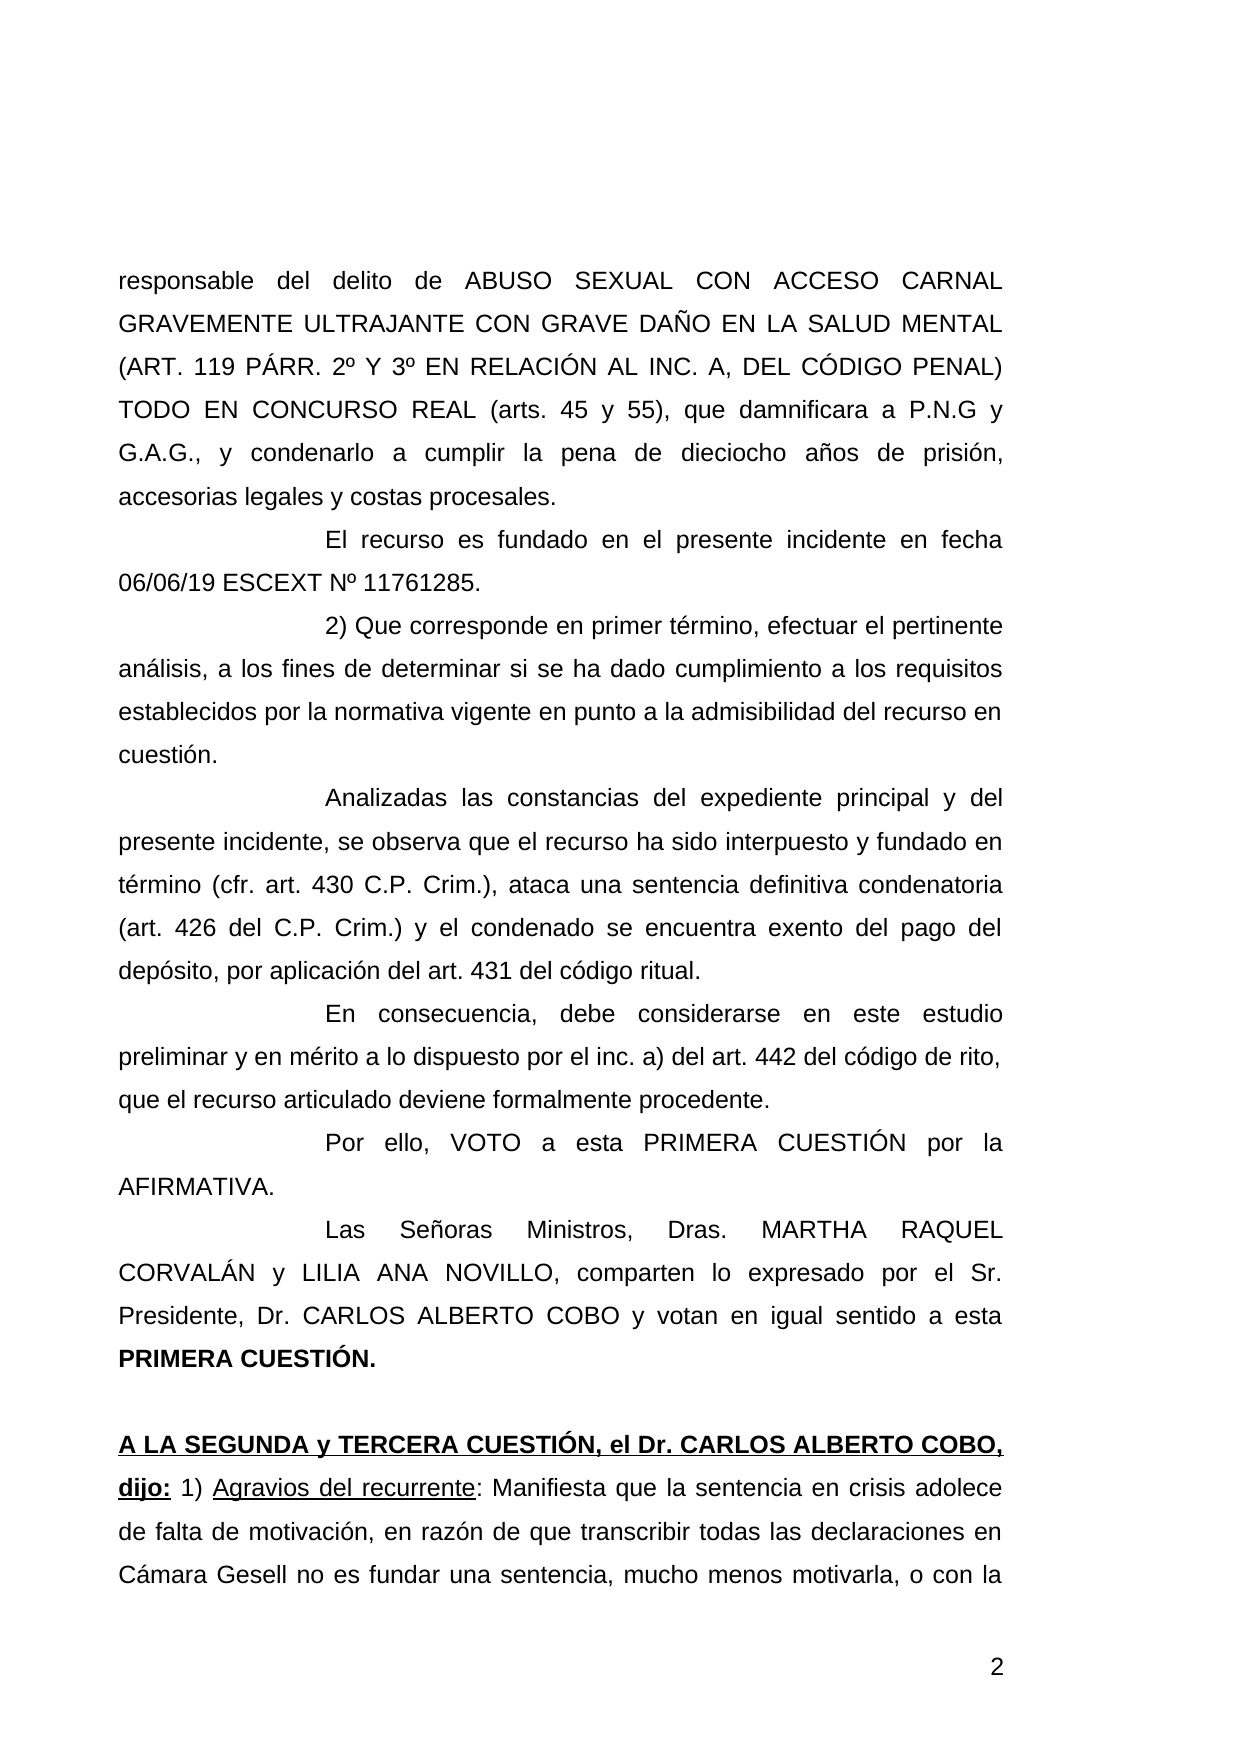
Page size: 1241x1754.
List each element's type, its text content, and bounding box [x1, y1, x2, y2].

text 2) Que corresponde en primer término, efectuar el pertinente análisis, a los fines de determinar si se ha dado cumplimiento a los requisitos establecidos por la normativa vigente en punto a la admisibilidad del recurso en cuestión. [118, 611, 1004, 769]
text En consecuencia, debe considerarse en este estudio preliminar y en mérito a lo dispuesto por el inc. a) del art. 442 del código de rito, que el recurso articulado deviene formalmente procedente. [118, 999, 1004, 1114]
text El recurso es fundado en el presente incidente en fecha 06/06/19 ESCEXT Nº 11761285. [118, 524, 1004, 596]
text Por ello, VOTO a esta PRIMERA CUESTIÓN por la AFIRMATIVA. [118, 1128, 1004, 1200]
text Analizadas las constancias del expediente principal y del presente incidente, se observa que el recurso ha sido interpuesto y fundado en término (cfr. art. 430 C.P. Crim.), ataca una sentencia definitiva condenatoria (art. 426 del C.P. Crim.) y el condenado se encuentra exento del pago del depósito, por aplicación del art. 431 del código ritual. [118, 783, 1004, 984]
text Las Señoras Ministros, Dras. MARTHA RAQUEL CORVALÁN y LILIA ANA NOVILLO, comparten lo expresado por el Sr. Presidente, Dr. CARLOS ALBERTO COBO y votan en igual sentido a esta PRIMERA CUESTIÓN. [118, 1214, 1004, 1373]
